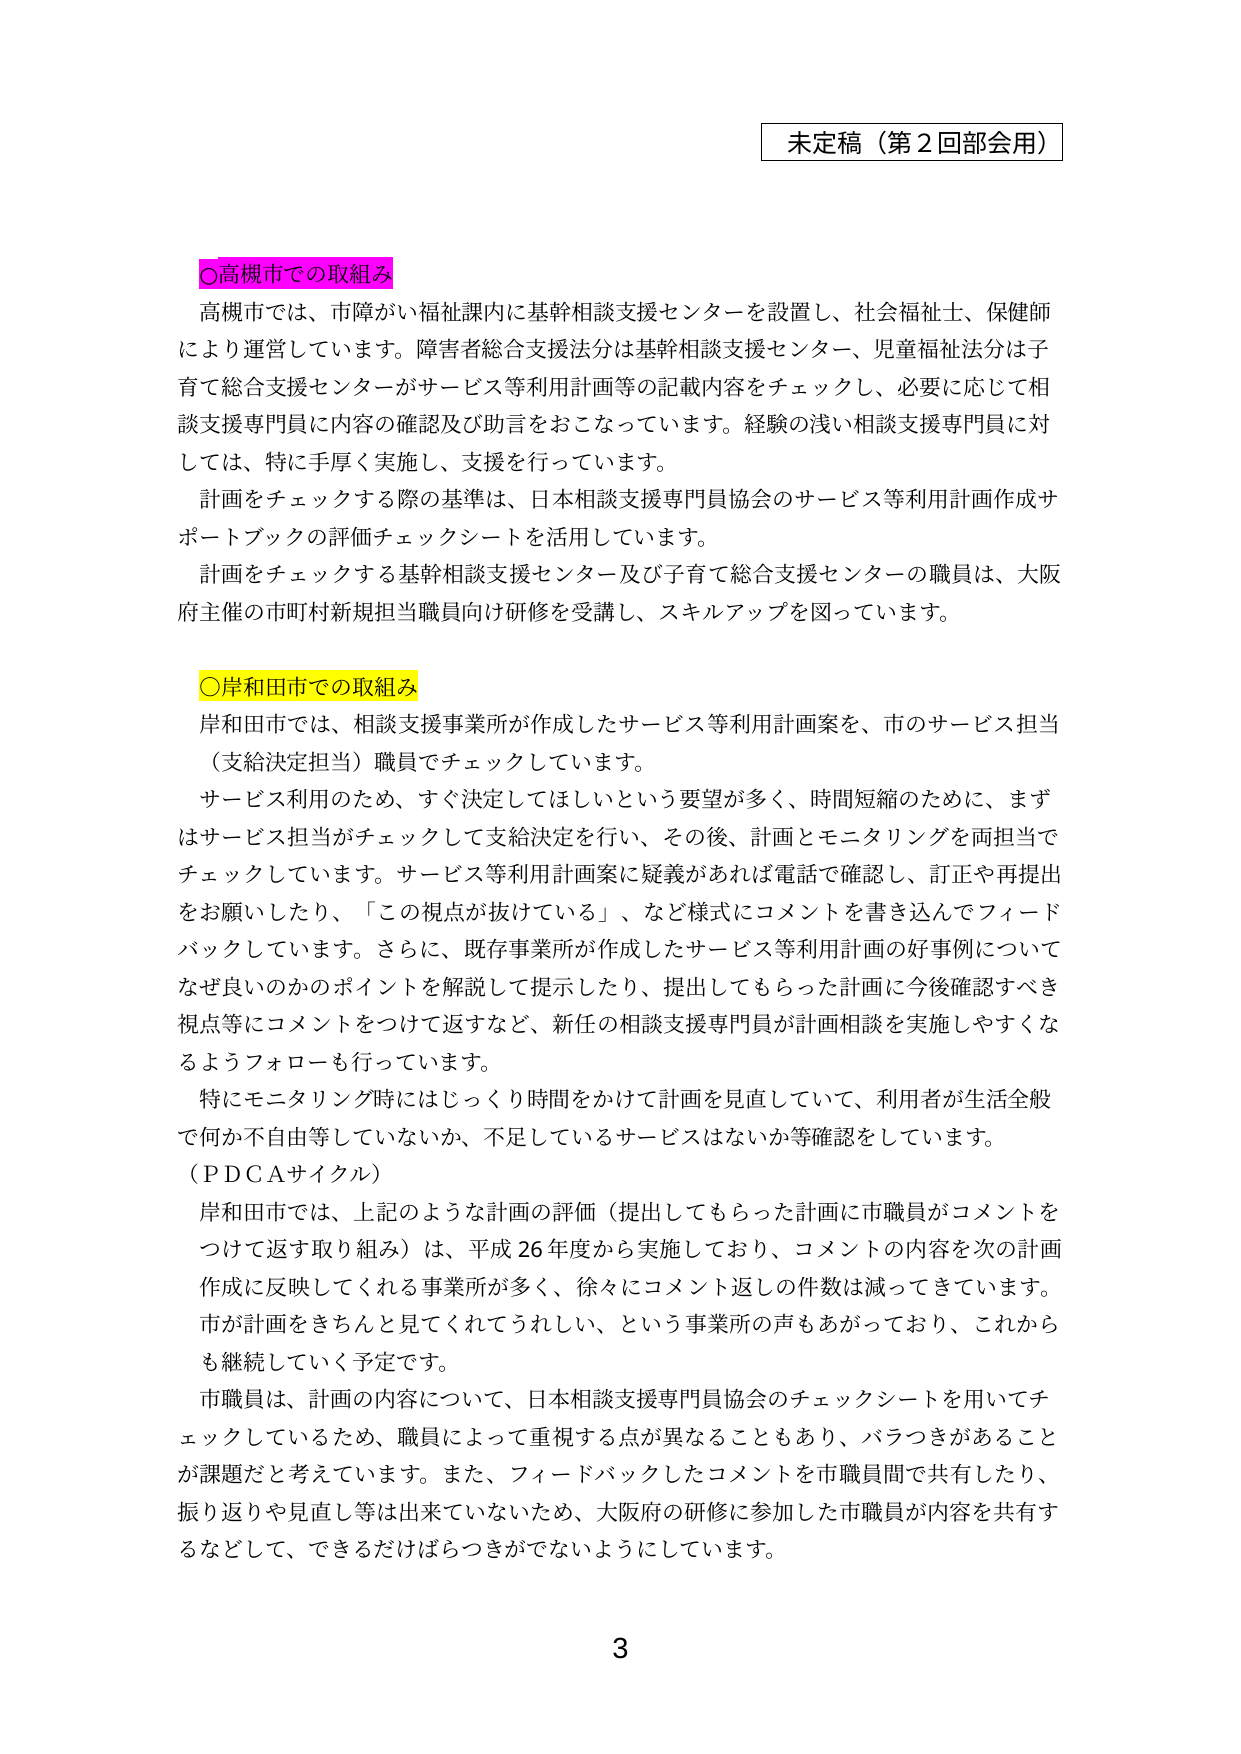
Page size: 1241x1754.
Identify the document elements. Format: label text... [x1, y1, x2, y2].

text サービス利用のため、すぐ決定してほしいという要望が多く、時間短縮のために、まず [199, 779, 1063, 817]
text 計画をチェックする基幹相談支援センター及び子育て総合支援センターの職員は、大阪府主催の市町村新規担当職員向け研修を受講し、スキルアップを図っています。 [177, 554, 1063, 629]
text 高槻市では、市障がい福祉課内に基幹相談支援センターを設置し、社会福祉士、保健師により運営しています。障害者総合支援法分は基幹相談支援センター、児童福祉法分は子育て総合支援センターがサービス等利用計画等の記載内容をチェックし、必要に応じて相談支援専門員に内容の確認及び助言をおこなっています。経験の浅い相談支援専門員に対しては、特に手厚く実施し、支援を行っています。 [177, 292, 1063, 479]
text 特にモニタリング時にはじっくり時間をかけて計画を見直していて、利用者が生活全般 [199, 1079, 1063, 1117]
text で何か不自由等していないか、不足しているサービスはないか等確認をしています。 [177, 1117, 1063, 1154]
text （ＰＤＣＡサイクル） [177, 1154, 1063, 1192]
text 岸和田市では、上記のような計画の評価（提出してもらった計画に市職員がコメントをつけて返す取り組み）は、平成26年度から実施しており、コメントの内容を次の計画作成に反映してくれる事業所が多く、徐々にコメント返しの件数は減ってきています。市が計画をきちんと見てくれてうれしい、という事業所の声もあがっており、これからも継続していく予定です。 [199, 1192, 1063, 1379]
text ○高槻市での取組み [177, 254, 1063, 292]
text 市職員は、計画の内容について、日本相談支援専門員協会のチェックシートを用いてチ [199, 1379, 1063, 1417]
text ○岸和田市での取組み [177, 667, 1063, 704]
text ェックしているため、職員によって重視する点が異なることもあり、バラつきがあることが課題だと考えています。また、フィードバックしたコメントを市職員間で共有したり、振り返りや見直し等は出来ていないため、大阪府の研修に参加した市職員が内容を共有するなどして、できるだけばらつきがでないようにしています。 [177, 1417, 1063, 1567]
text 計画をチェックする際の基準は、日本相談支援専門員協会のサービス等利用計画作成サポートブックの評価チェックシートを活用しています。 [177, 479, 1063, 554]
text はサービス担当がチェックして支給決定を行い、その後、計画とモニタリングを両担当でチェックしています。サービス等利用計画案に疑義があれば電話で確認し、訂正や再提出をお願いしたり、「この視点が抜けている」、など様式にコメントを書き込んでフィードバックしています。さらに、既存事業所が作成したサービス等利用計画の好事例についてなぜ良いのかのポイントを解説して提示したり、提出してもらった計画に今後確認すべき視点等にコメントをつけて返すなど、新任の相談支援専門員が計画相談を実施しやすくなるようフォローも行っています。 [177, 817, 1063, 1079]
text 岸和田市では、相談支援事業所が作成したサービス等利用計画案を、市のサービス担当（支給決定担当）職員でチェックしています。 [199, 704, 1063, 779]
